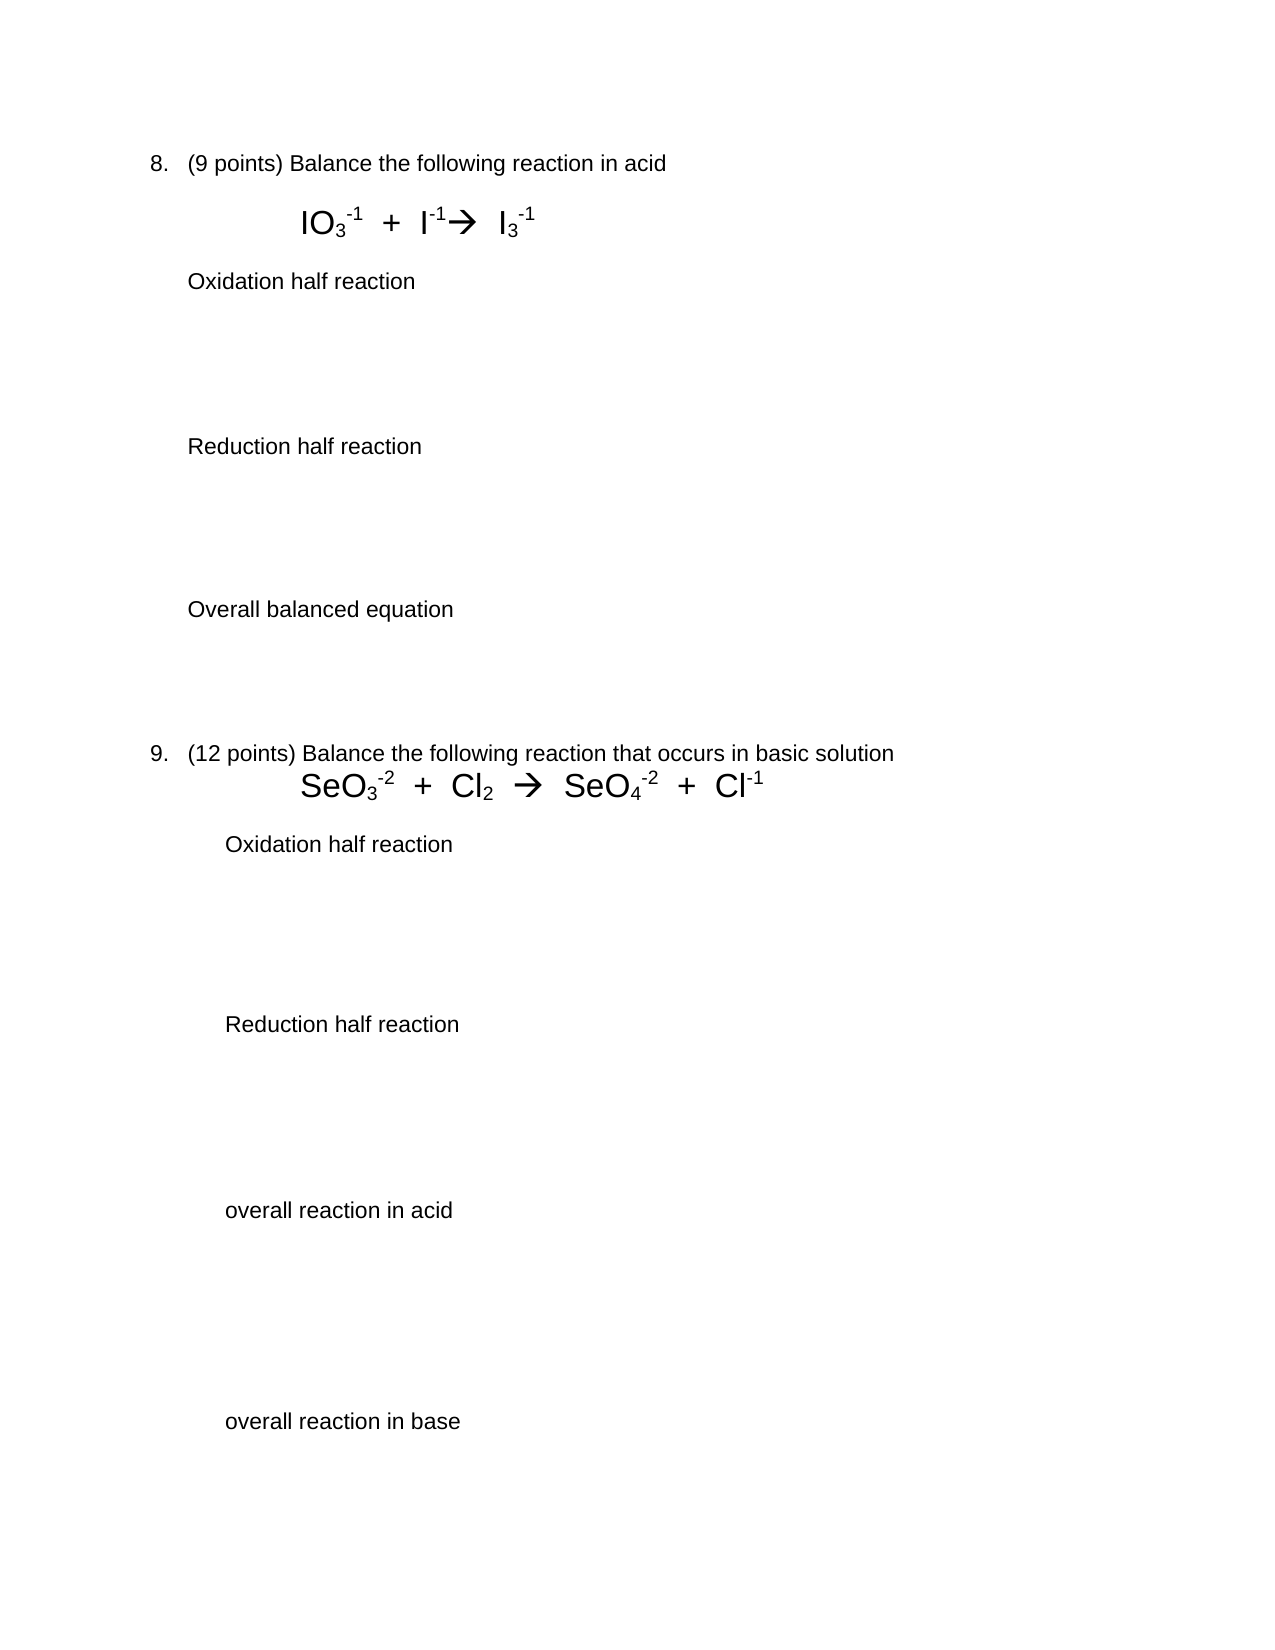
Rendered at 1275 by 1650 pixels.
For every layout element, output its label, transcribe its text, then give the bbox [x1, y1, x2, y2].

text Reduction half reaction [187, 433, 1162, 459]
text Oxidation half reaction [187, 268, 1162, 294]
text Oxidation half reaction [225, 831, 1162, 857]
list (12 points) Balance the following reaction that occurs in basic solution [150, 740, 1162, 766]
text Overall balanced equation [187, 596, 1162, 622]
text overall reaction in acid [225, 1197, 1162, 1224]
list SeO3-2 + Cl2 SeO4-2 + Cl-1 [300, 766, 1162, 804]
list (9 points) Balance the following reaction in acid [150, 150, 1162, 176]
text IO3-1 + I-1 I3-1 [262, 203, 1162, 241]
text overall reaction in base [225, 1408, 1162, 1435]
text Reduction half reaction [225, 1011, 1162, 1037]
